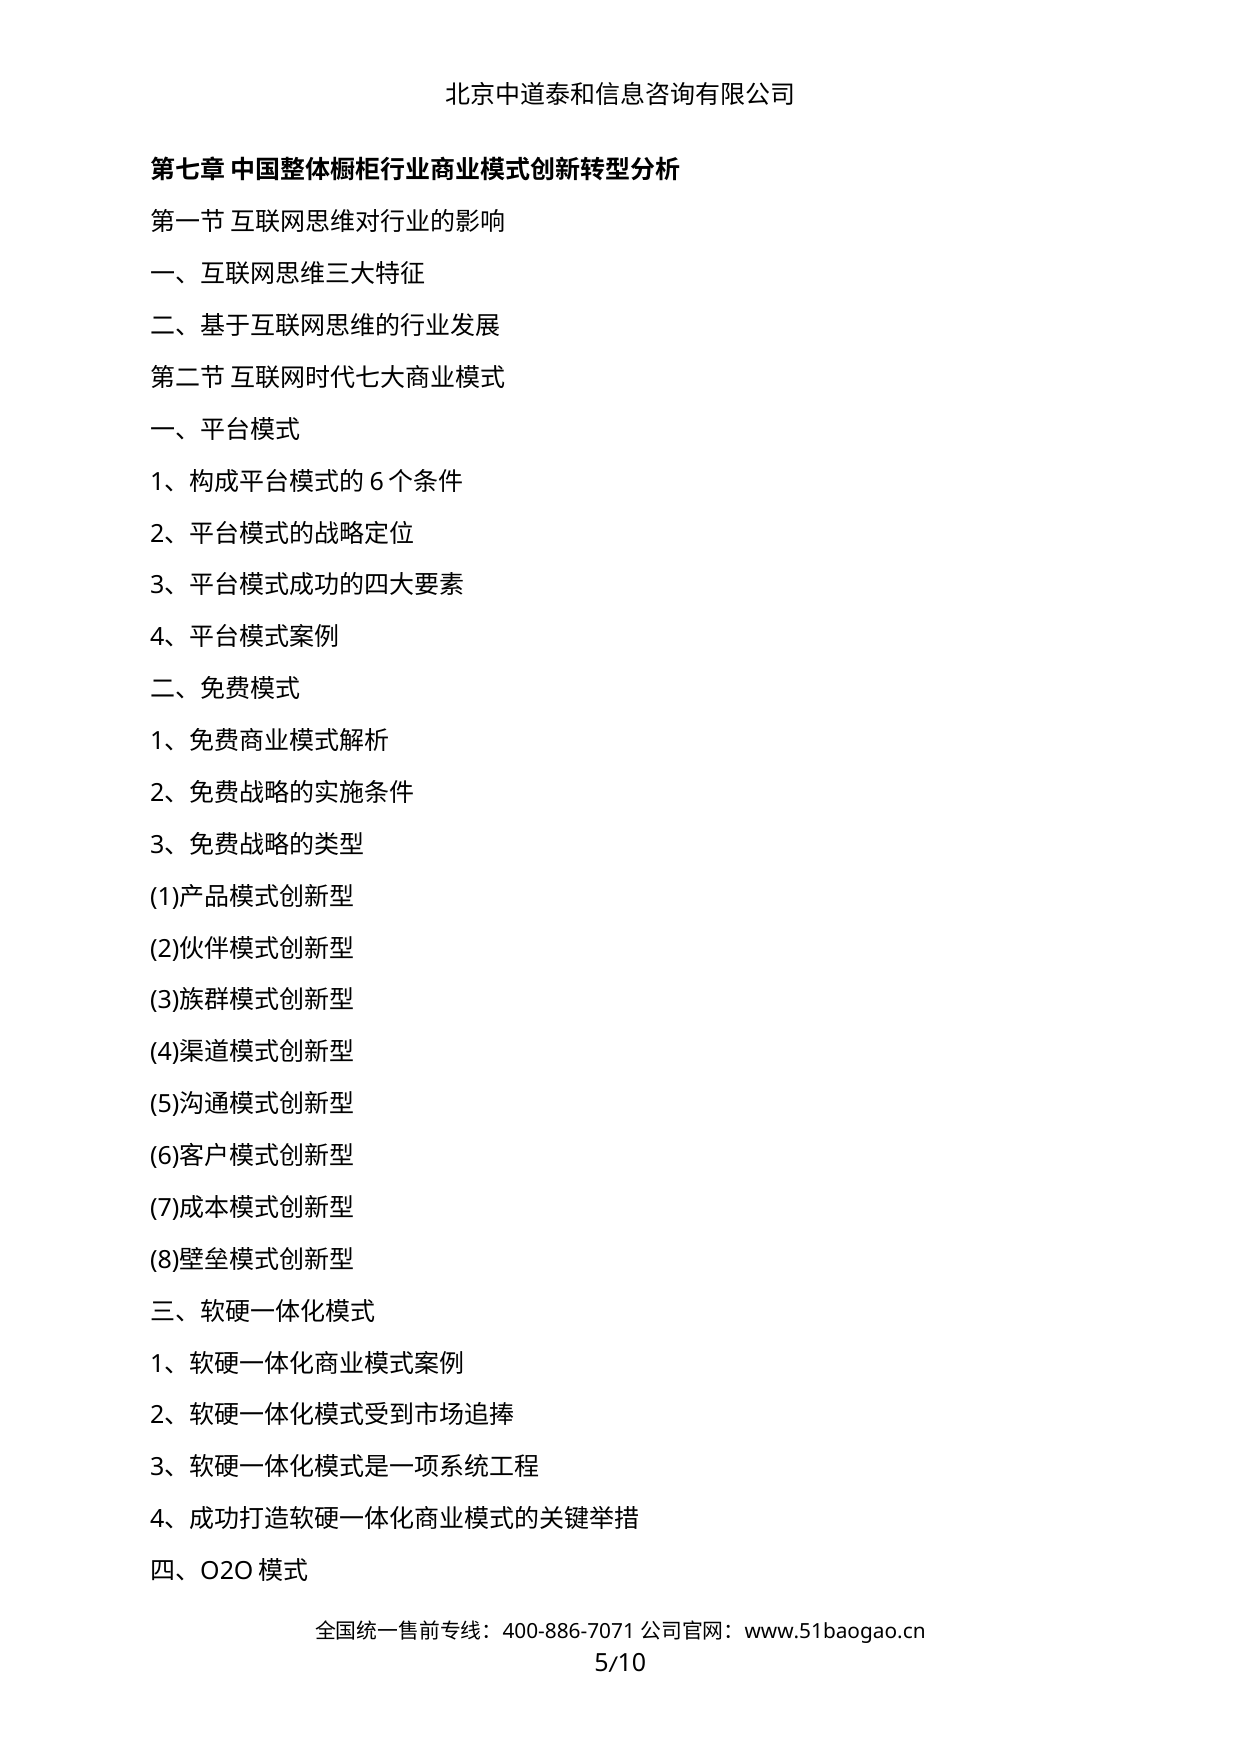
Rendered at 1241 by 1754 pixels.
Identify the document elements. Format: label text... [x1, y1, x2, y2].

text 第一节 互联网思维对行业的影响 [150, 202, 1090, 238]
text 1、软硬一体化商业模式案例 [150, 1343, 1090, 1379]
text (5)沟通模式创新型 [150, 1084, 1090, 1120]
text 一、互联网思维三大特征 [150, 254, 1090, 290]
text 四、O2O模式 [150, 1551, 1090, 1587]
text 3、免费战略的类型 [150, 824, 1090, 861]
text 第二节 互联网时代七大商业模式 [150, 357, 1090, 394]
text 3、平台模式成功的四大要素 [150, 565, 1090, 601]
text 2、平台模式的战略定位 [150, 513, 1090, 549]
text 4、成功打造软硬一体化商业模式的关键举措 [150, 1499, 1090, 1535]
text 2、软硬一体化模式受到市场追捧 [150, 1395, 1090, 1431]
text 1、免费商业模式解析 [150, 721, 1090, 757]
text 3、软硬一体化模式是一项系统工程 [150, 1447, 1090, 1483]
text (8)壁垒模式创新型 [150, 1239, 1090, 1276]
text 三、软硬一体化模式 [150, 1291, 1090, 1327]
text (2)伙伴模式创新型 [150, 928, 1090, 964]
text 二、免费模式 [150, 669, 1090, 705]
text 第七章 中国整体橱柜行业商业模式创新转型分析 [150, 150, 1090, 186]
text 2、免费战略的实施条件 [150, 772, 1090, 809]
text (6)客户模式创新型 [150, 1136, 1090, 1172]
text (4)渠道模式创新型 [150, 1032, 1090, 1068]
text (7)成本模式创新型 [150, 1187, 1090, 1224]
text 1、构成平台模式的6个条件 [150, 461, 1090, 497]
text (3)族群模式创新型 [150, 980, 1090, 1016]
text 一、平台模式 [150, 409, 1090, 446]
text 4、平台模式案例 [150, 617, 1090, 653]
text 二、基于互联网思维的行业发展 [150, 306, 1090, 342]
text (1)产品模式创新型 [150, 876, 1090, 912]
